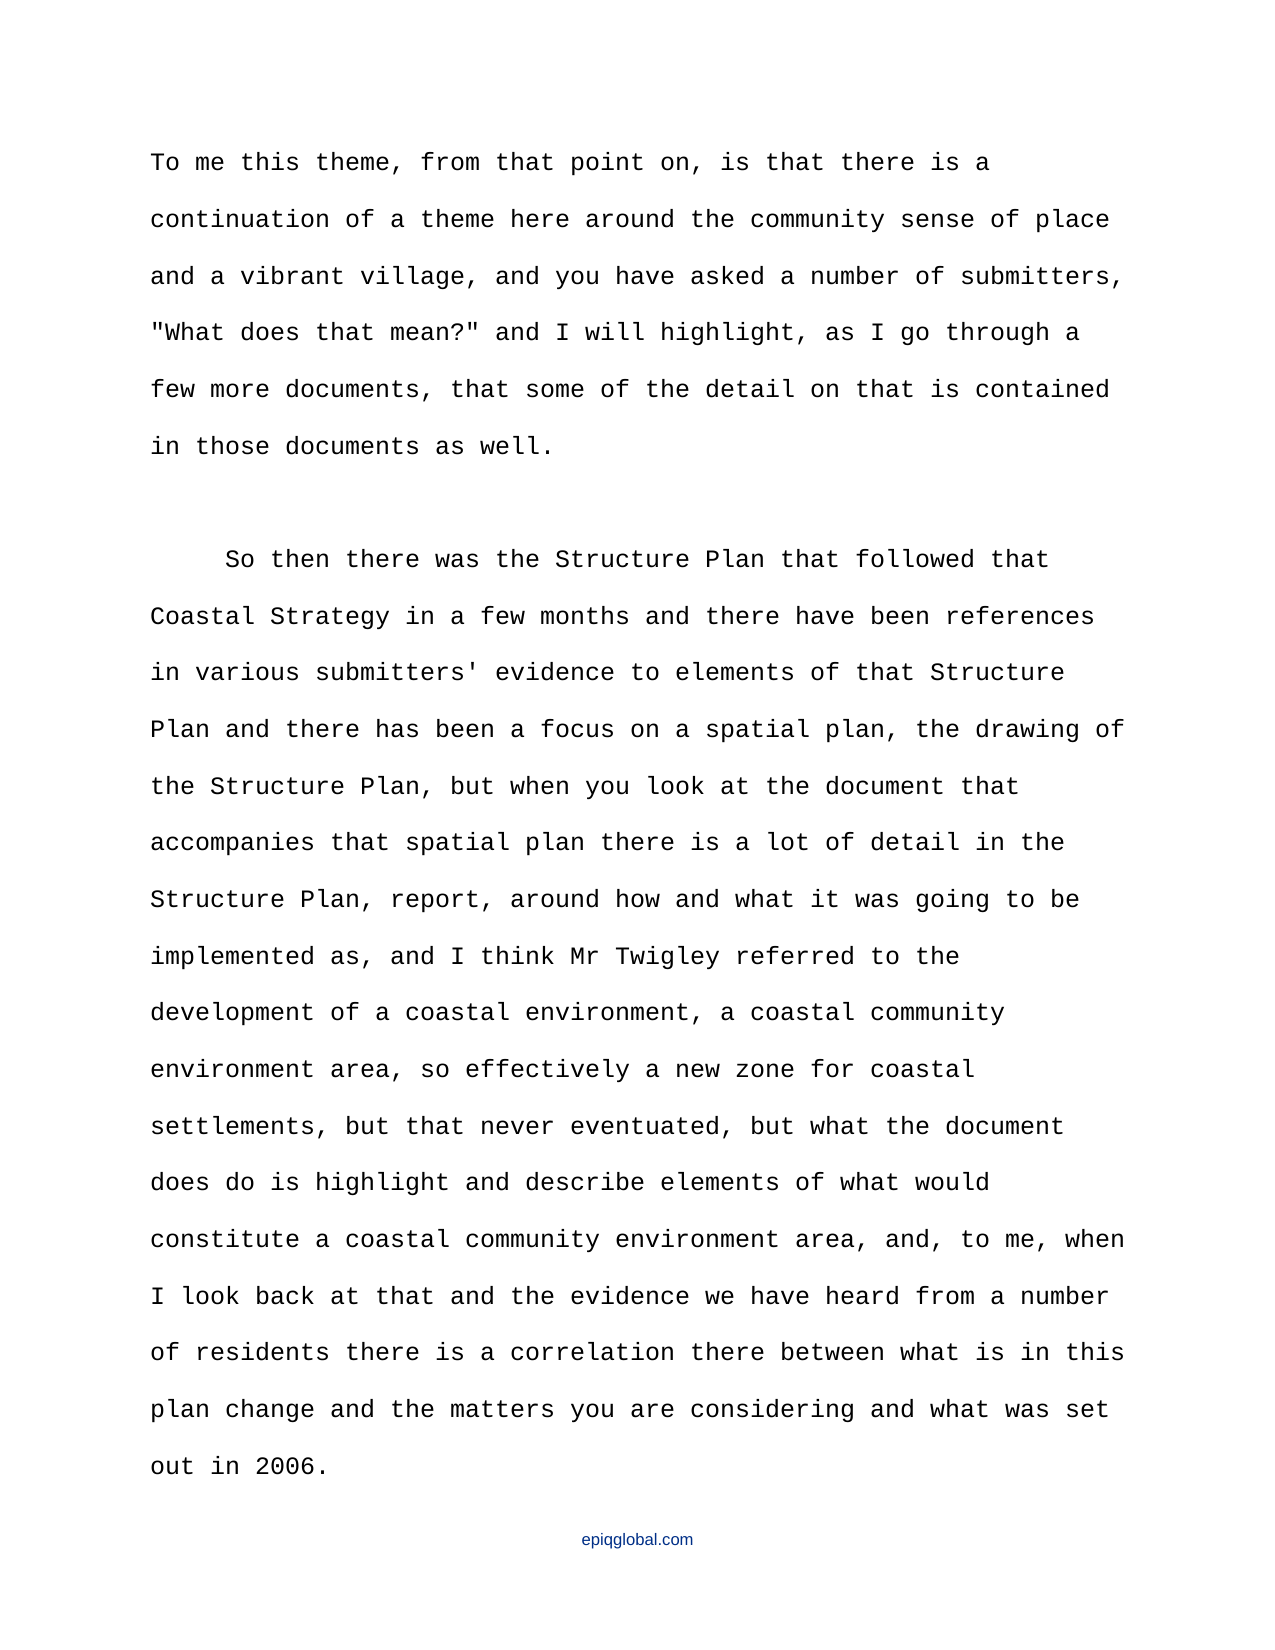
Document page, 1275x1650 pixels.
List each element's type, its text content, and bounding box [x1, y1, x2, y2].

text So then there was the Structure Plan that followed that Coastal Strategy in a few months and there have been references in various submitters' evidence to elements of that Structure Plan and there has been a focus on a spatial plan, the drawing of the Structure Plan, but when you look at the document that accompanies that spatial plan there is a lot of detail in the Structure Plan, report, around how and what it was going to be implemented as, and I think Mr Twigley referred to the development of a coastal environment, a coastal community environment area, so effectively a new zone for coastal settlements, but that never eventuated, but what the document does do is highlight and describe elements of what would constitute a coastal community environment area, and, to me, when I look back at that and the evidence we have heard from a number of residents there is a correlation there between what is in this plan change and the matters you are considering and what was set out in 2006. [150, 547, 1125, 1482]
text To me this theme, from that point on, is that there is a continuation of a theme here around the community sense of place and a vibrant village, and you have asked a number of submitters, "What does that mean?" and I will highlight, as I go through a few more documents, that some of the detail on that is contained in those documents as well. [150, 150, 1125, 462]
